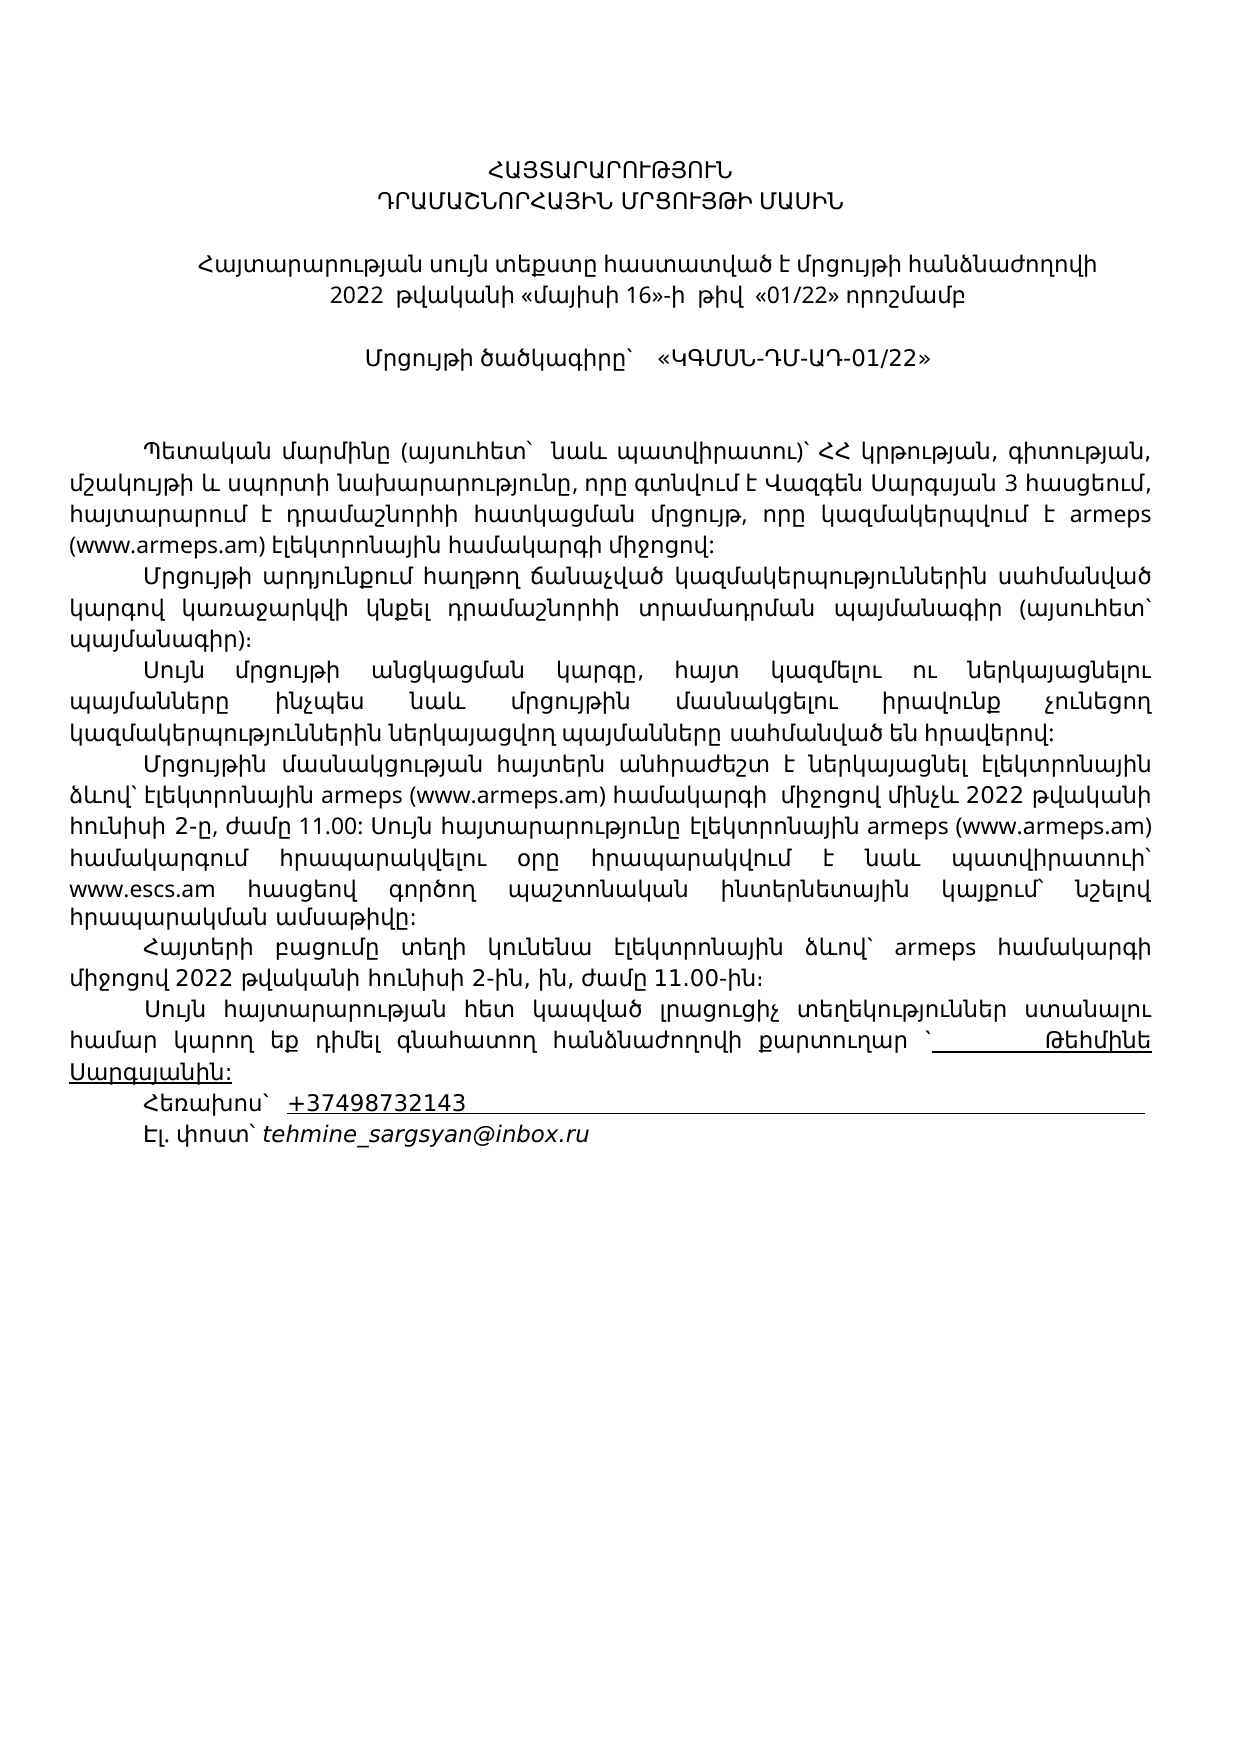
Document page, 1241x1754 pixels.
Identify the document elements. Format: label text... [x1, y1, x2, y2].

text Մրցույթի ծածկագիրը` «ԿԳՄՍՆ-ԴՄ-ԱԴ-01/22» [69, 341, 1152, 373]
text Սույն հայտարարության հետ կապված լրացուցիչ տեղեկություններ ստանալու համար կարող եք դիմել գնահատող հանձնաժողովի քարտուղար ` Թեհմինե Սարգսյանին: [69, 993, 1152, 1087]
text 2022 թվականի «մայիսի 16»-ի թիվ «01/22» որոշմամբ [69, 279, 1152, 310]
text Հայտերի բացումը տեղի կունենա էլեկտրոնային ձևով` armeps համակարգի միջոցով 2022 թվականի հունիսի 2-ին, ին, ժամը 11.00-ին։ [69, 931, 1152, 993]
text Հեռախոս` +37498732143 Էլ. փոստ՝ tehmine_sargsyan@inbox.ru [69, 1087, 1152, 1149]
text Մրցույթին մասնակցության հայտերն անհրաժեշտ է ներկայացնել էլեկտրոնային ձևով` էլեկտրոնային armeps (www.armeps.am) համակարգի միջոցով մինչև 2022 թվականի հունիսի 2-ը, ժամը 11.00: Սույն հայտարարությունը էլեկտրոնային armeps (www.armeps.am) համակարգում հրապարակվելու օրը հրապարակվում է նաև պատվիրատուի՝ www.escs.am հասցեով գործող պաշտոնական ինտերնետային կայքում՝ նշելով հրապարակման ամսաթիվը: [69, 748, 1152, 931]
text Սույն մրցույթի անցկացման կարգը, հայտ կազմելու ու ներկայացնելու պայմանները ինչպես նաև մրցույթին մասնակցելու իրավունք չունեցող կազմակերպություններին ներկայացվող պայմանները սահմանված են հրավերով: [69, 654, 1152, 748]
text Պետական մարմինը (այսուհետ՝ նաև պատվիրատու)` ՀՀ կրթության, գիտության, մշակույթի և սպորտի նախարարությունը, որը գտնվում է Վազգեն Սարգսյան 3 հասցեում, հայտարարում է դրամաշնորհի հատկացման մրցույթ, որը կազմակերպվում է armeps (www.armeps.am) էլեկտրոնային համակարգի միջոցով: [69, 435, 1152, 560]
text ՀԱՅՏԱՐԱՐՈՒԹՅՈՒՆ [69, 154, 1152, 185]
text Մրցույթի արդյունքում հաղթող ճանաչված կազմակերպություններին սահմանված կարգով կառաջարկվի կնքել դրամաշնորհի տրամադրման պայմանագիր (այսուհետ` պայմանագիր)։ [69, 560, 1152, 654]
text ԴՐԱՄԱՇՆՈՐՀԱՅԻՆ ՄՐՑՈՒՅԹԻ ՄԱՍԻՆ [69, 185, 1152, 216]
text Հայտարարության սույն տեքստը հաստատված է մրցույթի հանձնաժողովի [69, 248, 1152, 279]
